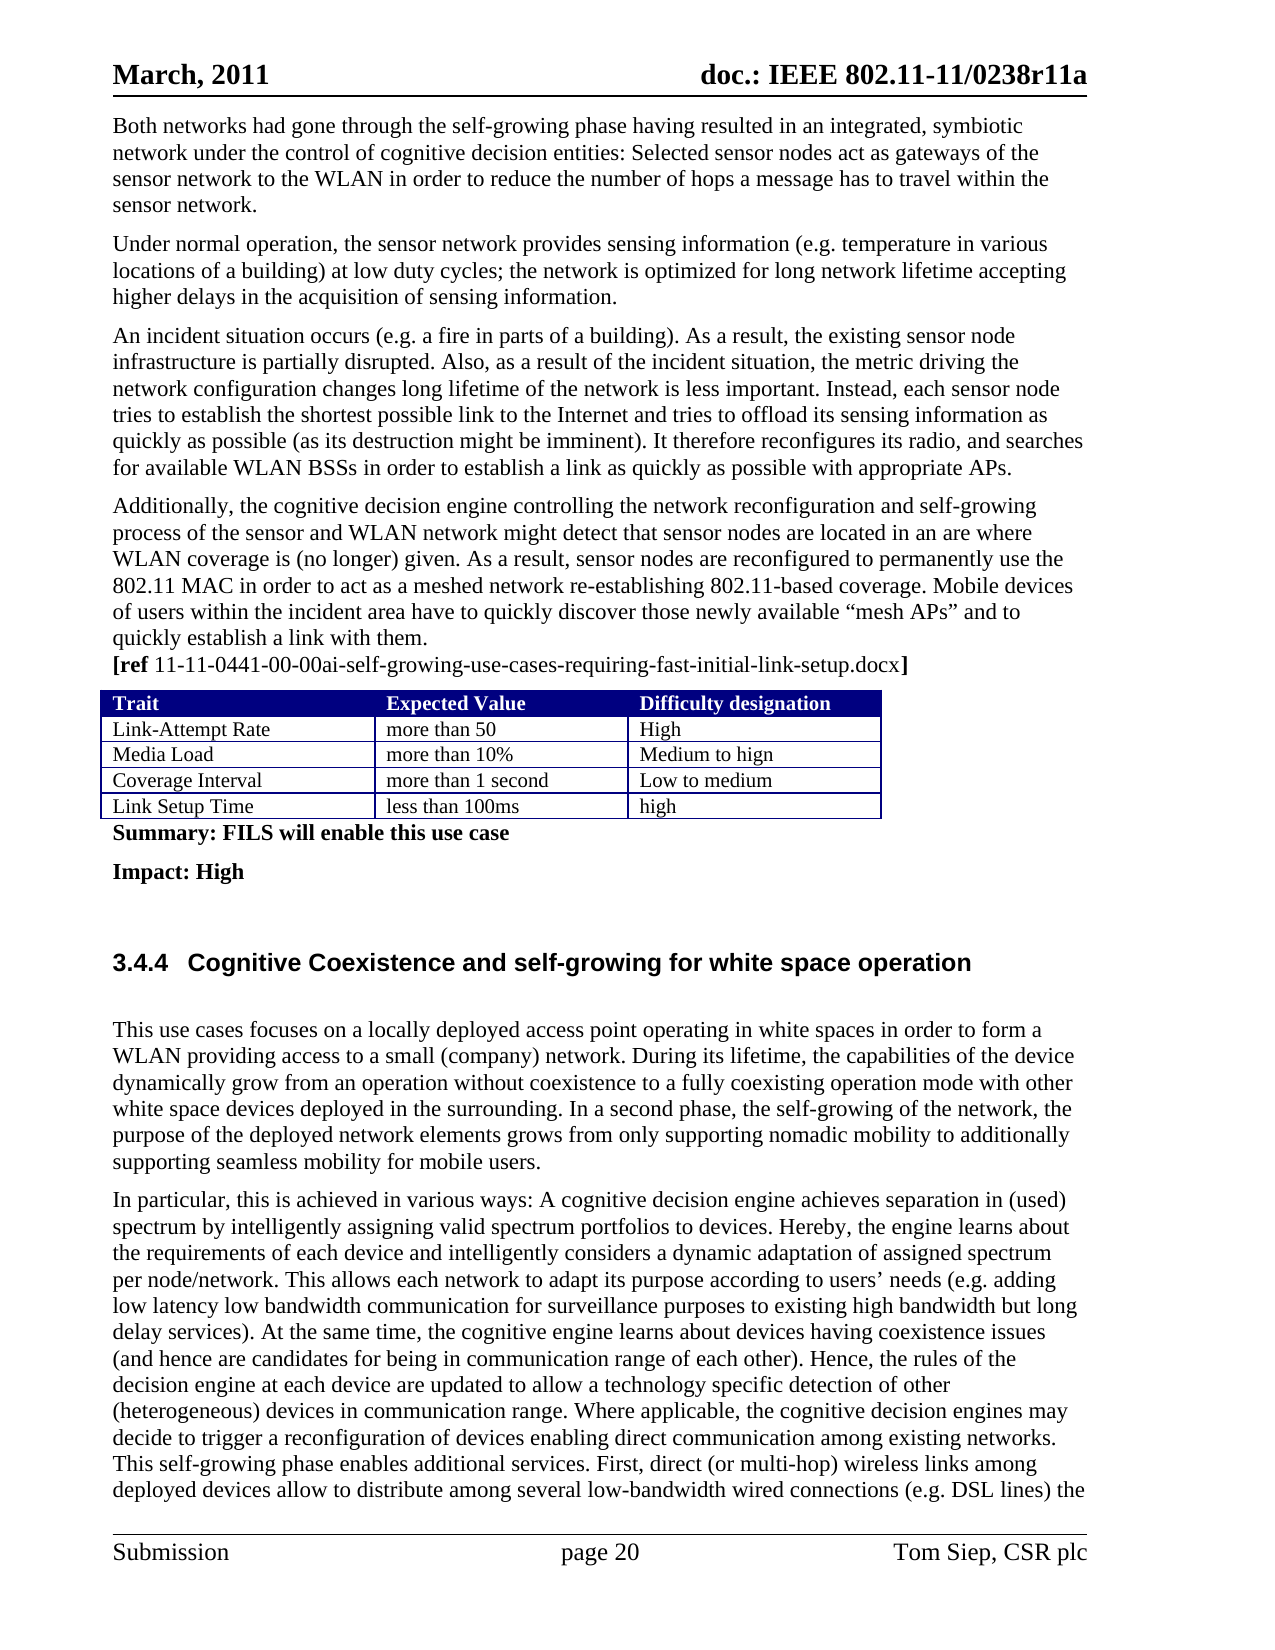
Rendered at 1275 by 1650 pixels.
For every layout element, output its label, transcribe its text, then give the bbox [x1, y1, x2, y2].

table_cell high [629, 794, 880, 818]
text This use cases focuses on a locally deployed access point operating in white spaces in order to form a WLAN providing access to a small (company) network. During its lifetime, the capabilities of the device dynamically grow from an operation without coexistence to a fully coexisting operation mode with other white space devices deployed in the surrounding. In a second phase, the self-growing of the network, the purpose of the deployed network elements grows from only supporting nomadic mobility to additionally supporting seamless mobility for mobile users. [112, 1016, 1087, 1174]
table_cell Media Load [102, 742, 374, 766]
table_cell less than 100ms [376, 794, 627, 818]
text Additionally, the cognitive decision engine controlling the network reconfiguration and self-growing process of the sensor and WLAN network might detect that sensor nodes are located in an are where WLAN coverage is (no longer) given. As a result, sensor nodes are reconfigured to permanently use the 802.11 MAC in order to act as a meshed network re-establishing 802.11-based coverage. Mobile devices of users within the incident area have to quickly discover those newly available “mesh APs” and to quickly establish a link with them. [112, 493, 1087, 651]
table_cell Link Setup Time [102, 794, 374, 818]
text [ref 11-11-0441-00-00ai-self-growing-use-cases-requiring-fast-initial-link-setup.docx] [112, 651, 1087, 677]
subtitle Cognitive Coexistence and self-growing for white space operation [112, 948, 1087, 977]
table_header Trait [102, 691, 374, 715]
table_cell High [629, 717, 880, 741]
text Under normal operation, the sensor network provides sensing information (e.g. temperature in various locations of a building) at low duty cycles; the network is optimized for long network lifetime accepting higher delays in the acquisition of sensing information. [112, 230, 1087, 309]
text Impact: High [112, 858, 1087, 884]
text Both networks had gone through the self-growing phase having resulted in an integrated, symbiotic network under the control of cognitive decision entities: Selected sensor nodes act as gateways of the sensor network to the WLAN in order to reduce the number of hops a message has to travel within the sensor network. [112, 112, 1087, 218]
table_cell Low to medium [629, 768, 880, 792]
table_cell more than 1 second [376, 768, 627, 792]
table_header Expected Value [376, 691, 627, 715]
text An incident situation occurs (e.g. a fire in parts of a building). As a result, the existing sensor node infrastructure is partially disrupted. Also, as a result of the incident situation, the metric driving the network configuration changes long lifetime of the network is less important. Instead, each sensor node tries to establish the shortest possible link to the Internet and tries to offload its sensing information as quickly as possible (as its destruction might be imminent). It therefore reconfigures its radio, and searches for available WLAN BSSs in order to establish a link as quickly as possible with appropriate APs. [112, 322, 1087, 480]
table_cell Link-Attempt Rate [102, 717, 374, 741]
text Summary: FILS will enable this use case [112, 819, 1087, 846]
table_header Difficulty designation [629, 691, 880, 715]
table_cell more than 10% [376, 742, 627, 766]
table_cell more than 50 [376, 717, 627, 741]
table_cell Coverage Interval [102, 768, 374, 792]
table_cell Medium to hign [629, 742, 880, 766]
